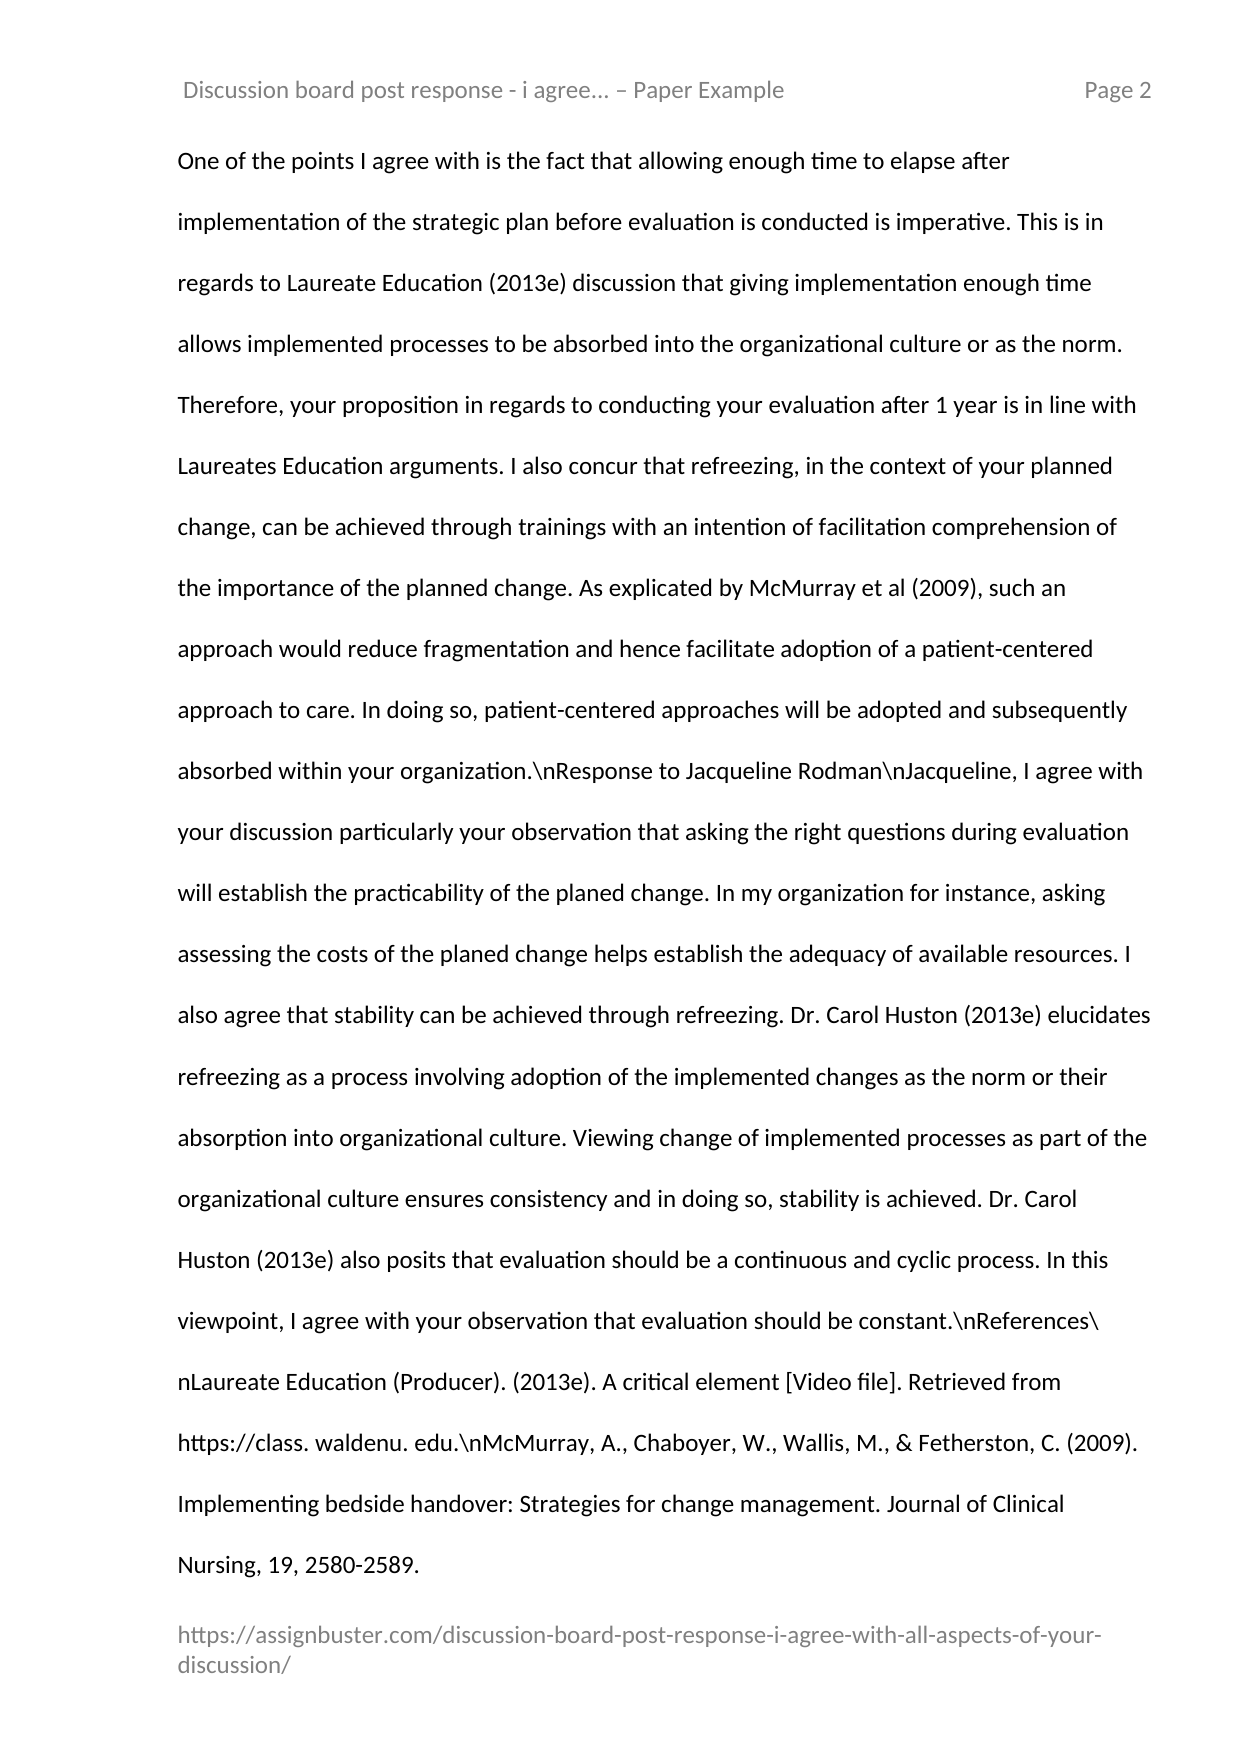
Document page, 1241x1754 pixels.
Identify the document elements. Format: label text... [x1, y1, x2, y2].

text One of the points I agree with is the fact that allowing enough time to elapse after implementation of the strategic plan before evaluation is conducted is imperative. This is in regards to Laureate Education (2013e) discussion that giving implementation enough time allows implemented processes to be absorbed into the organizational culture or as the norm. Therefore, your proposition in regards to conducting your evaluation after 1 year is in line with Laureates Education arguments. I also concur that refreezing, in the context of your planned change, can be achieved through trainings with an intention of facilitation comprehension of the importance of the planned change. As explicated by McMurray et al (2009), such an approach would reduce fragmentation and hence facilitate adoption of a patient-centered approach to care. In doing so, patient-centered approaches will be adopted and subsequently absorbed within your organization.\nResponse to Jacqueline Rodman\nJacqueline, I agree with your discussion particularly your observation that asking the right questions during evaluation will establish the practicability of the planed change. In my organization for instance, asking assessing the costs of the planed change helps establish the adequacy of available resources. I also agree that stability can be achieved through refreezing. Dr. Carol Huston (2013e) elucidates refreezing as a process involving adoption of the implemented changes as the norm or their absorption into organizational culture. Viewing change of implemented processes as part of the organizational culture ensures consistency and in doing so, stability is achieved. Dr. Carol Huston (2013e) also posits that evaluation should be a continuous and cyclic process. In this viewpoint, I agree with your observation that evaluation should be constant.\nReferences\nLaureate Education (Producer). (2013e). A critical element [Video file]. Retrieved from https://class. waldenu. edu.\nMcMurray, A., Chaboyer, W., Wallis, M., & Fetherston, C. (2009). Implementing bedside handover: Strategies for change management. Journal of Clinical Nursing, 19, 2580-2589. [177, 145, 1152, 1579]
